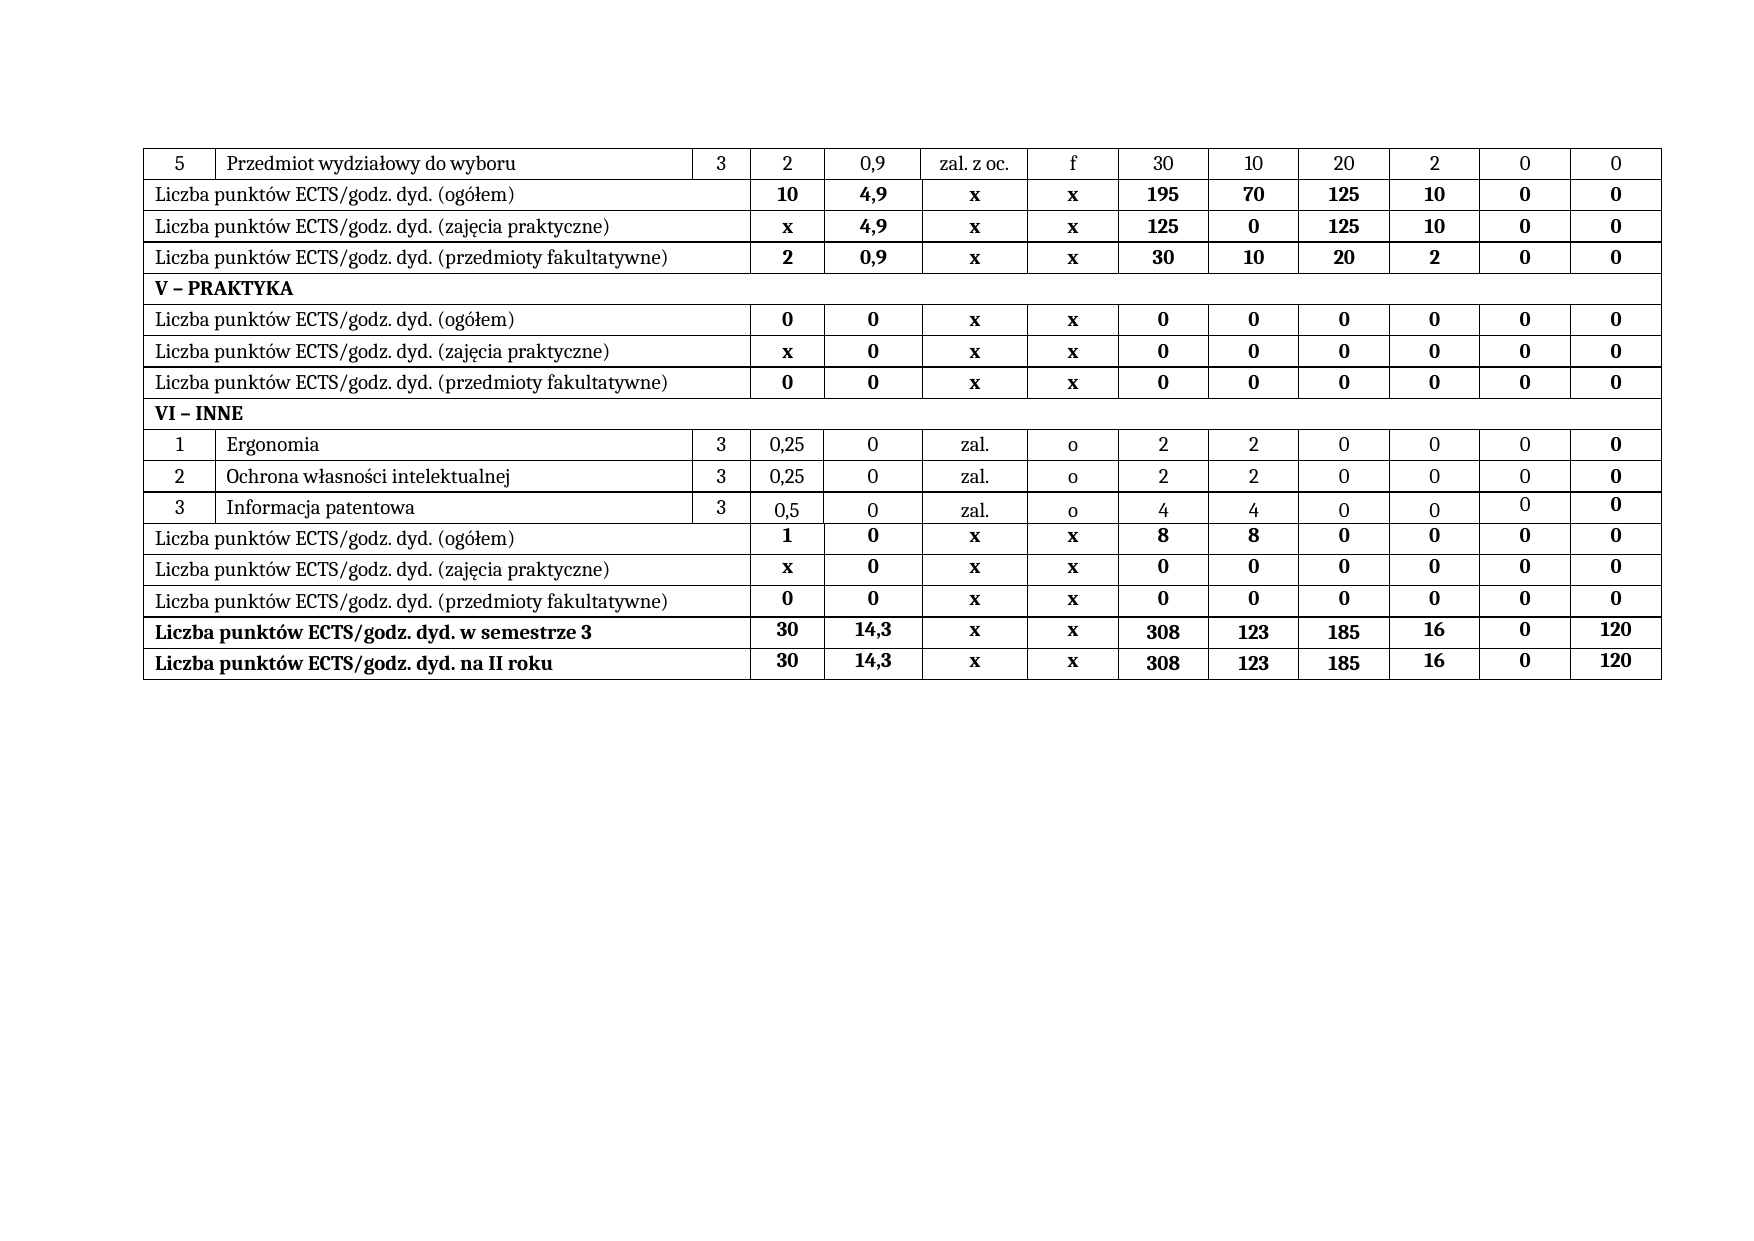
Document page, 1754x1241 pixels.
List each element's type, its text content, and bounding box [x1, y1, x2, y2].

table_cell 20 [1299, 149, 1389, 179]
table_cell 2 [1209, 430, 1298, 460]
table_cell 0 [1480, 586, 1570, 616]
table_cell 0,9 [825, 243, 922, 273]
table_cell zal. [923, 461, 1027, 491]
table_cell 0 [1571, 555, 1661, 585]
table_cell 0 [1390, 430, 1479, 460]
table_cell 125 [1119, 211, 1208, 241]
table_cell 0 [1571, 305, 1661, 335]
table_cell 0 [1571, 336, 1661, 366]
table_cell 1 [751, 524, 824, 554]
table_cell 10 [1209, 149, 1298, 179]
table_cell x [1028, 524, 1118, 554]
table_cell 2 [751, 243, 824, 273]
table_cell 30 [751, 649, 824, 679]
table_cell 0 [1480, 461, 1570, 491]
table_cell Ergonomia [216, 430, 692, 460]
table_cell 2 [1390, 243, 1479, 273]
table_cell 0,25 [751, 461, 823, 491]
table_cell 10 [751, 180, 824, 210]
table_cell x [923, 180, 1027, 210]
table_cell Liczba punktów ECTS/godz. dyd. (ogółem) [144, 305, 750, 335]
table_cell 0 [1390, 555, 1479, 585]
table_cell 0 [1480, 211, 1570, 241]
table_cell 0 [1209, 586, 1298, 616]
table_cell 0 [1480, 430, 1570, 460]
table_cell x [923, 524, 1027, 554]
table_cell 0 [1390, 493, 1479, 523]
table_cell x [1028, 336, 1118, 366]
table_cell 5 [144, 149, 215, 179]
table_cell 0 [1480, 336, 1570, 366]
table_cell Ochrona własności intelektualnej [216, 461, 692, 491]
table_cell Informacja patentowa [216, 493, 692, 523]
table_cell Liczba punktów ECTS/godz. dyd. (przedmioty fakultatywne) [144, 368, 750, 398]
table_cell x [923, 336, 1027, 366]
table_cell 10 [1209, 243, 1298, 273]
table_cell 0 [1480, 149, 1570, 179]
table_cell 308 [1119, 618, 1208, 648]
table_cell 0 [1299, 586, 1389, 616]
table_cell 0 [1209, 555, 1298, 585]
table_cell 0 [1571, 586, 1661, 616]
table_cell 3 [693, 149, 750, 179]
table_cell x [923, 555, 1027, 585]
table_cell zal. z oc. [921, 149, 1027, 179]
table_cell 120 [1571, 618, 1661, 648]
table_cell 16 [1390, 618, 1479, 648]
table_cell 0,25 [751, 430, 823, 460]
table_cell Liczba punktów ECTS/godz. dyd. na II roku [144, 649, 750, 679]
table_cell 4 [1209, 493, 1298, 523]
table_cell 0 [1209, 211, 1298, 241]
table_cell Liczba punktów ECTS/godz. dyd. (przedmioty fakultatywne) [144, 243, 750, 273]
table_cell 0 [1390, 336, 1479, 366]
table_cell 0 [824, 461, 922, 491]
table_cell 14,3 [825, 618, 922, 648]
table_cell 0 [1299, 461, 1389, 491]
table_cell 0 [1299, 368, 1389, 398]
table_cell 0 [1209, 336, 1298, 366]
table_cell 8 [1119, 524, 1208, 554]
table_cell x [1028, 555, 1118, 585]
table_cell x [923, 586, 1027, 616]
table_cell 0 [1480, 649, 1570, 679]
table_cell x [1028, 586, 1118, 616]
table_cell Liczba punktów ECTS/godz. dyd. (ogółem) [144, 524, 750, 554]
table_cell 0 [1299, 336, 1389, 366]
table_cell 185 [1299, 649, 1389, 679]
table_cell 0 [825, 336, 922, 366]
table_cell 0 [1480, 524, 1570, 554]
table_cell o [1028, 493, 1118, 523]
table_cell 30 [751, 618, 824, 648]
table_cell 0 [1480, 555, 1570, 585]
table_cell 3 [693, 493, 750, 523]
table_cell 123 [1209, 649, 1298, 679]
table_cell 0 [1119, 586, 1208, 616]
table_cell 0 [1571, 243, 1661, 273]
table_cell 0 [751, 368, 824, 398]
table_cell 0 [1571, 149, 1661, 179]
table_cell 10 [1390, 211, 1479, 241]
table_cell o [1028, 461, 1118, 491]
table_cell x [751, 336, 824, 366]
table_cell x [923, 243, 1027, 273]
table_cell 0 [1571, 368, 1661, 398]
table_cell 10 [1390, 180, 1479, 210]
table_cell 0 [1571, 180, 1661, 210]
table_cell zal. [923, 493, 1027, 523]
table_cell x [923, 368, 1027, 398]
table_cell o [1028, 430, 1118, 460]
table_cell 125 [1299, 180, 1389, 210]
table_cell 0 [1209, 305, 1298, 335]
table_cell x [1028, 649, 1118, 679]
table_cell 0,5 [751, 493, 823, 523]
table_cell 4,9 [825, 211, 922, 241]
table_cell Liczba punktów ECTS/godz. dyd. (ogółem) [144, 180, 750, 210]
table_cell 0 [1299, 430, 1389, 460]
table_cell x [1028, 618, 1118, 648]
table_cell 0 [1299, 555, 1389, 585]
table_cell 2 [751, 149, 824, 179]
table_cell 0 [1390, 524, 1479, 554]
table_cell x [1028, 211, 1118, 241]
table_cell x [1028, 243, 1118, 273]
table_cell Liczba punktów ECTS/godz. dyd. (zajęcia praktyczne) [144, 555, 750, 585]
table_cell 0 [1390, 586, 1479, 616]
table_cell 2 [1119, 461, 1208, 491]
table_cell 195 [1119, 180, 1208, 210]
table_cell 20 [1299, 243, 1389, 273]
table_cell 0 [1480, 368, 1570, 398]
table_cell 0 [1299, 305, 1389, 335]
table_cell x [751, 555, 824, 585]
table_cell Przedmiot wydziałowy do wyboru [216, 149, 692, 179]
table_cell 308 [1119, 649, 1208, 679]
table_cell 0 [751, 586, 824, 616]
table_cell 0 [1119, 555, 1208, 585]
table_cell Liczba punktów ECTS/godz. dyd. (przedmioty fakultatywne) [144, 586, 750, 616]
table_cell 0 [1390, 305, 1479, 335]
table_cell x [1028, 180, 1118, 210]
table_cell 4,9 [825, 180, 922, 210]
table_cell 0 [1571, 493, 1661, 523]
table_cell V – PRAKTYKA [144, 274, 1661, 304]
table_cell x [923, 305, 1027, 335]
table_cell zal. [923, 430, 1027, 460]
table_cell 30 [1119, 149, 1208, 179]
table_cell 8 [1209, 524, 1298, 554]
table_cell 0 [825, 305, 922, 335]
table_cell 14,3 [825, 649, 922, 679]
table_cell 0 [824, 430, 922, 460]
table_cell VI – INNE [144, 399, 1661, 429]
table_cell 2 [144, 461, 215, 491]
table_cell 0 [1299, 524, 1389, 554]
table_cell Liczba punktów ECTS/godz. dyd. (zajęcia praktyczne) [144, 211, 750, 241]
table_cell 0 [824, 493, 922, 523]
table_cell 0 [1480, 180, 1570, 210]
table_cell Liczba punktów ECTS/godz. dyd. w semestrze 3 [144, 618, 750, 648]
table_cell 0 [1119, 305, 1208, 335]
table_cell 30 [1119, 243, 1208, 273]
table_cell 0 [1209, 368, 1298, 398]
table_cell 0 [825, 368, 922, 398]
table_cell 0,9 [825, 149, 920, 179]
table_cell 0 [825, 524, 922, 554]
table_cell 0 [1571, 430, 1661, 460]
table_cell f [1028, 149, 1118, 179]
table_cell x [1028, 368, 1118, 398]
table_cell 0 [751, 305, 824, 335]
table_cell 70 [1209, 180, 1298, 210]
table_cell 125 [1299, 211, 1389, 241]
table_cell 0 [1480, 493, 1570, 523]
table_cell 0 [1390, 461, 1479, 491]
table_cell 3 [144, 493, 215, 523]
table_cell 185 [1299, 618, 1389, 648]
table_cell x [923, 211, 1027, 241]
table_cell 2 [1209, 461, 1298, 491]
table_cell 0 [1119, 368, 1208, 398]
table_cell 0 [1119, 336, 1208, 366]
table_cell x [1028, 305, 1118, 335]
table_cell 0 [1390, 368, 1479, 398]
table_cell 3 [693, 461, 750, 491]
table_cell 123 [1209, 618, 1298, 648]
table_cell 16 [1390, 649, 1479, 679]
table_cell 0 [825, 555, 922, 585]
table_cell 1 [144, 430, 215, 460]
table_cell 4 [1119, 493, 1208, 523]
table_cell 120 [1571, 649, 1661, 679]
table_cell 0 [1480, 243, 1570, 273]
table_cell 3 [693, 430, 750, 460]
table_cell 0 [825, 586, 922, 616]
table_cell 0 [1571, 461, 1661, 491]
table_cell x [751, 211, 824, 241]
table_cell 2 [1119, 430, 1208, 460]
table_cell 0 [1480, 305, 1570, 335]
table_cell 0 [1480, 618, 1570, 648]
table_cell 0 [1571, 211, 1661, 241]
table_cell 0 [1571, 524, 1661, 554]
table_cell Liczba punktów ECTS/godz. dyd. (zajęcia praktyczne) [144, 336, 750, 366]
table_cell 0 [1299, 493, 1389, 523]
table_cell x [923, 618, 1027, 648]
table_cell x [923, 649, 1027, 679]
table_cell 2 [1390, 149, 1479, 179]
